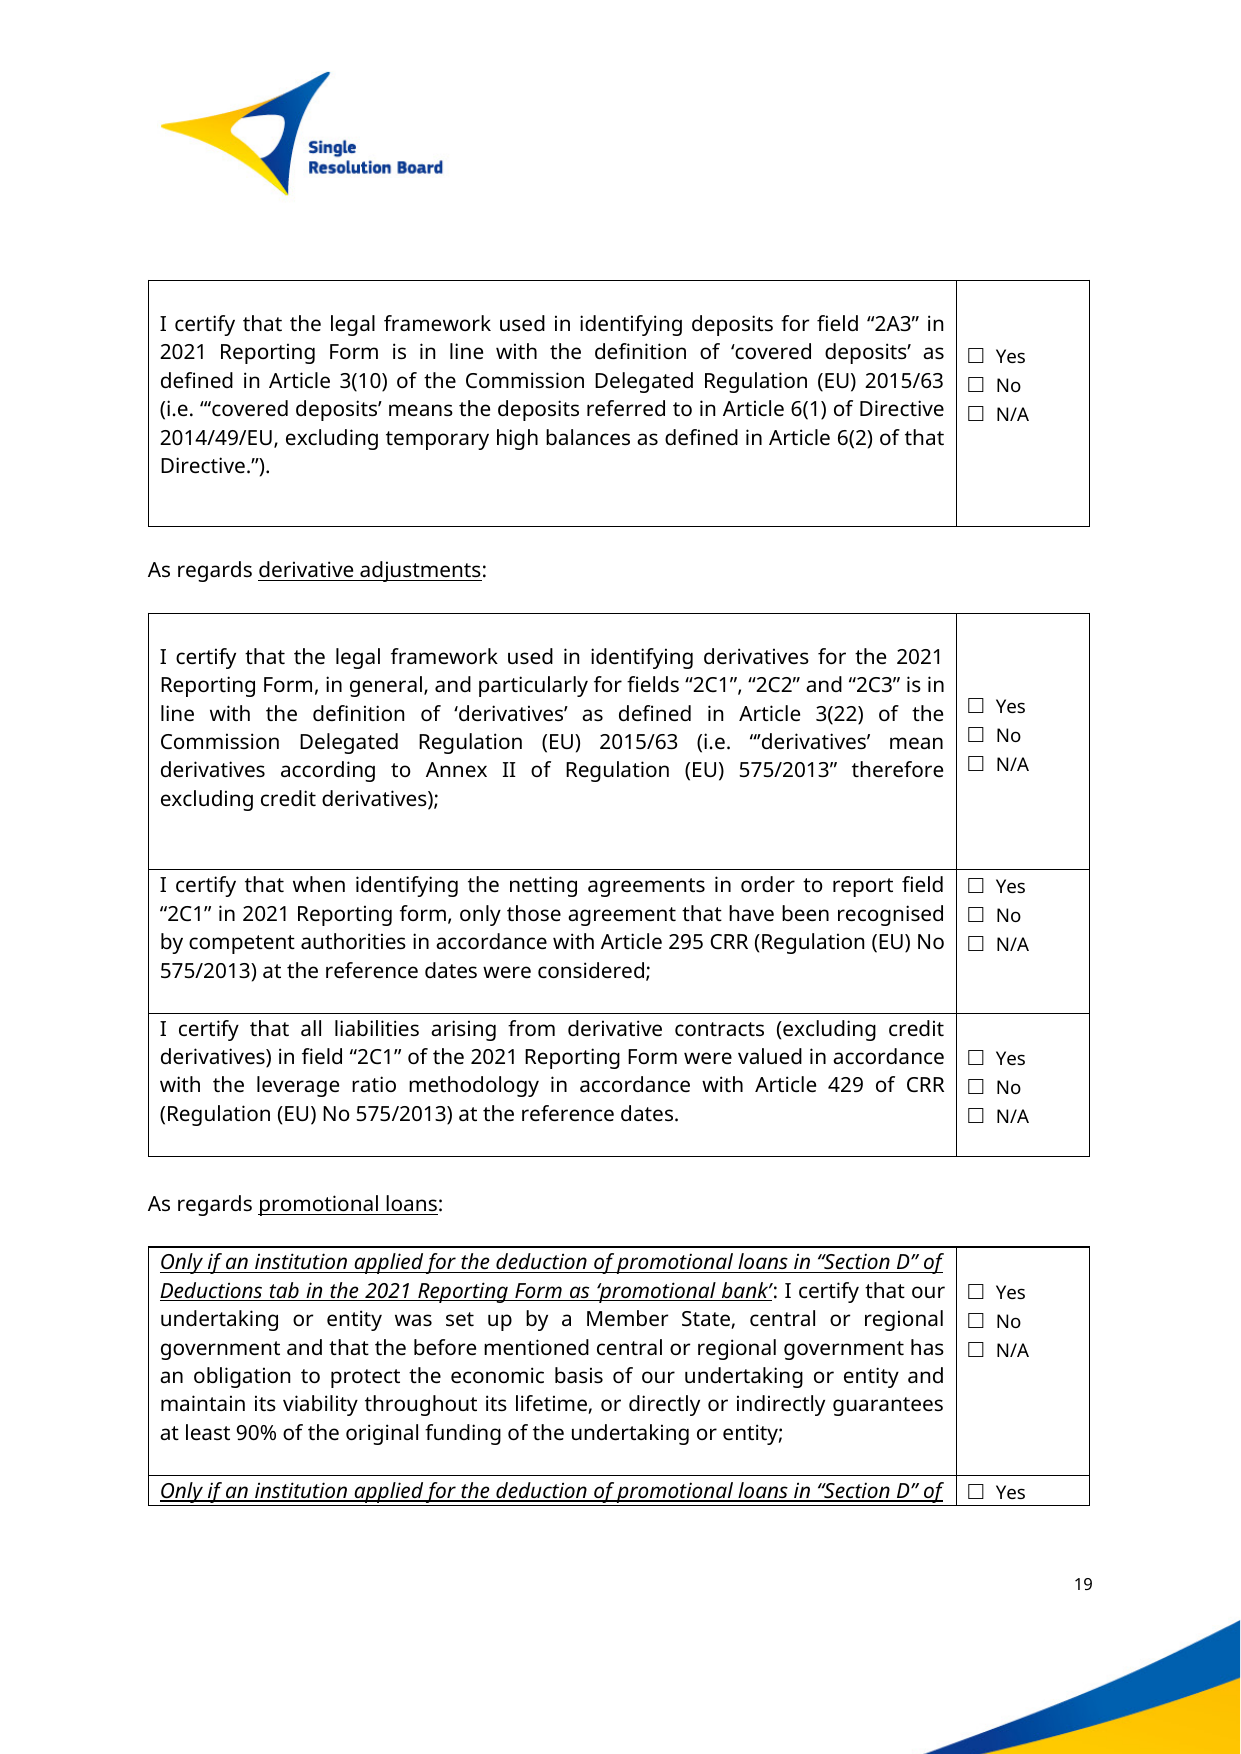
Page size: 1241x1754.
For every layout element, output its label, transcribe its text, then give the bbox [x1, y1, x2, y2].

table_cell I certify that all liabilities arising from derivative contracts (excluding credit derivatives) in field “2C1” of the 2021 Reporting Form were valued in accordance with the leverage ratio methodology in accordance with Article 429 of CRR (Regulation (EU) No 575/2013) at the reference dates. [149, 1014, 956, 1156]
picture [11, 18, 1241, 1754]
table_header Only if an institution applied for the deduction of promotional loans in “Section D” of Deductions tab in the 2021 Reporting Form as ‘promotional bank’: I certify that our undertaking or entity was set up by a Member State, central or regional government and that the before mentioned central or regional government has an obligation to protect the economic basis of our undertaking or entity and maintain its viability throughout its lifetime, or directly or indirectly guarantees at least 90% of the original funding of the undertaking or entity; [149, 1248, 956, 1475]
table_cell □ Yes □ No □ N/A [957, 870, 1089, 1013]
table_cell □ Yes □ No □ N/A [957, 1476, 1089, 1505]
table_header □ Yes □ No □ N/A [957, 614, 1089, 869]
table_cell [149, 1476, 956, 1505]
table_header □ Yes □ No □ N/A [957, 1248, 1089, 1475]
table_cell I certify that when identifying the netting agreements in order to report field “2C1” in 2021 Reporting form, only those agreement that have been recognised by competent authorities in accordance with Article 295 CRR (Regulation (EU) No 575/2013) at the reference dates were considered; [149, 870, 956, 1013]
table_header □ Yes □ No □ N/A [957, 281, 1089, 526]
table_header I certify that the legal framework used in identifying deposits for field “2A3” in 2021 Reporting Form is in line with the definition of ‘covered deposits’ as defined in Article 3(10) of the Commission Delegated Regulation (EU) 2015/63 (i.e. “‘covered deposits’ means the deposits referred to in Article 6(1) of Directive 2014/49/EU, excluding temporary high balances as defined in Article 6(2) of that Directive.”). [149, 281, 956, 526]
text As regards promotional loans: [148, 1189, 1092, 1218]
text As regards derivative adjustments: [148, 556, 1092, 584]
table_header I certify that the legal framework used in identifying derivatives for the 2021 Reporting Form, in general, and particularly for fields “2C1”, “2C2” and “2C3” is in line with the definition of ‘derivatives’ as defined in Article 3(22) of the Commission Delegated Regulation (EU) 2015/63 (i.e. “’derivatives’ mean derivatives according to Annex II of Regulation (EU) 575/2013” therefore excluding credit derivatives); [149, 614, 956, 869]
table_cell □ Yes □ No □ N/A [957, 1014, 1089, 1156]
